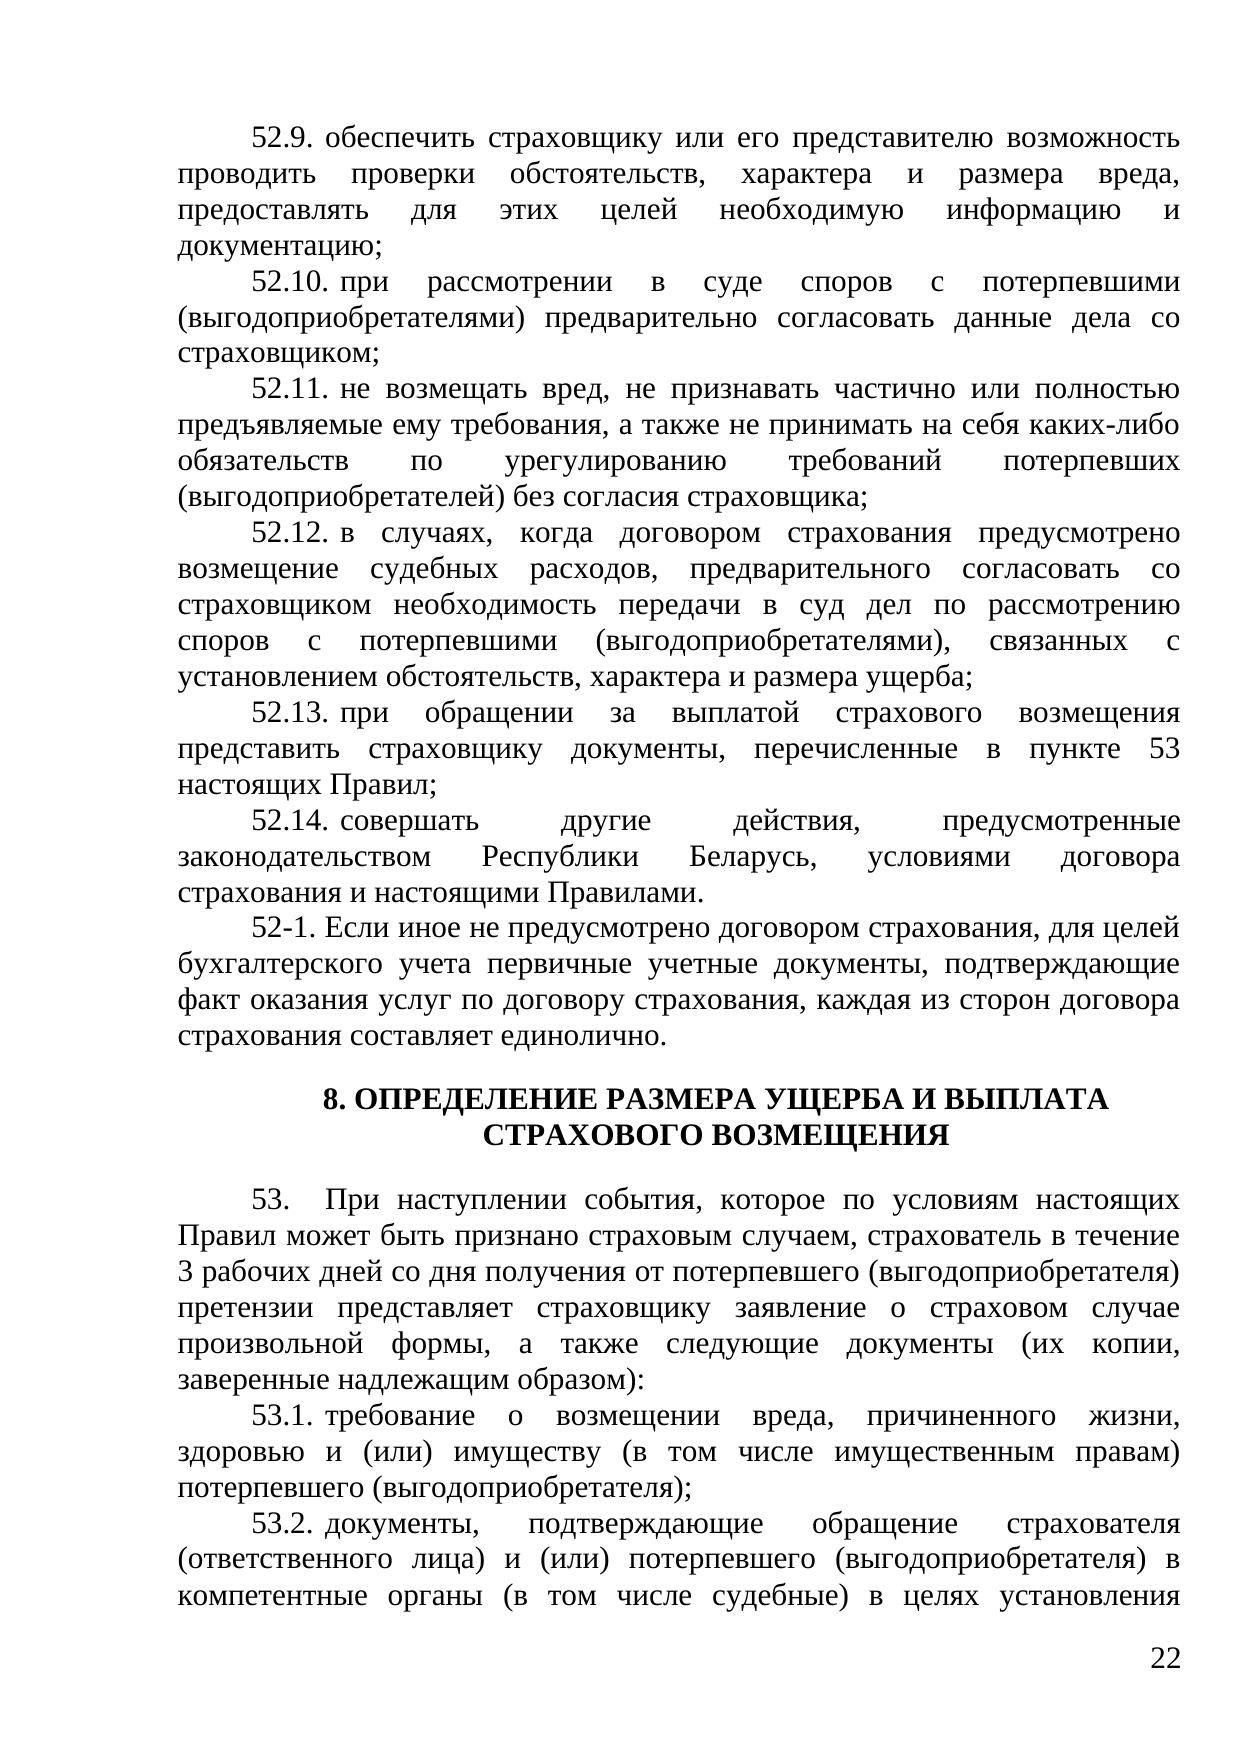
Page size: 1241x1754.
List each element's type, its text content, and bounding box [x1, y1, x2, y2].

list совершать другие действия, предусмотренные законодательством Республики Беларусь, условиями договора страхования и настоящими Правилами. [177, 801, 1181, 909]
list обеспечить страховщику или его представителю возможность проводить проверки обстоятельств, характера и размера вреда, предоставлять для этих целей необходимую информацию и документацию; [177, 118, 1181, 262]
list требование о возмещении вреда, причиненного жизни, здоровью и (или) имуществу (в том числе имущественным правам) потерпевшего (выгодоприобретателя); [177, 1396, 1181, 1504]
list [177, 1504, 1181, 1612]
list При наступлении события, которое по условиям настоящих Правил может быть признано страховым случаем, страхователь в течение 3 рабочих дней со дня получения от потерпевшего (выгодоприобретателя) претензии представляет страховщику заявление о страховом случае произвольной формы, а также следующие документы (их копии, заверенные надлежащим образом): [177, 1180, 1181, 1396]
list не возмещать вред, не признавать частично или полностью предъявляемые ему требования, а также не принимать на себя каких-либо обязательств по урегулированию требований потерпевших (выгодоприобретателей) без согласия страховщика; [177, 370, 1181, 513]
list при рассмотрении в суде споров с потерпевшими (выгодоприобретателями) предварительно согласовать данные дела со страховщиком; [177, 262, 1181, 370]
list 8. ОПРЕДЕЛЕНИЕ РАЗМЕРА УЩЕРБА И ВЫПЛАТА СТРАХОВОГО ВОЗМЕЩЕНИЯ [251, 1081, 1181, 1152]
list при обращении за выплатой страхового возмещения представить страховщику документы, перечисленные в пункте 53 настоящих Правил; [177, 693, 1181, 801]
list в случаях, когда договором страхования предусмотрено возмещение судебных расходов, предварительного согласовать со страховщиком необходимость передачи в суд дел по рассмотрению споров с потерпевшими (выгодоприобретателями), связанных с установлением обстоятельств, характера и размера ущерба; [177, 513, 1181, 693]
text 52-1. Если иное не предусмотрено договором страхования, для целей бухгалтерского учета первичные учетные документы, подтверждающие факт оказания услуг по договору страхования, каждая из сторон договора страхования составляет единолично. [177, 909, 1181, 1052]
